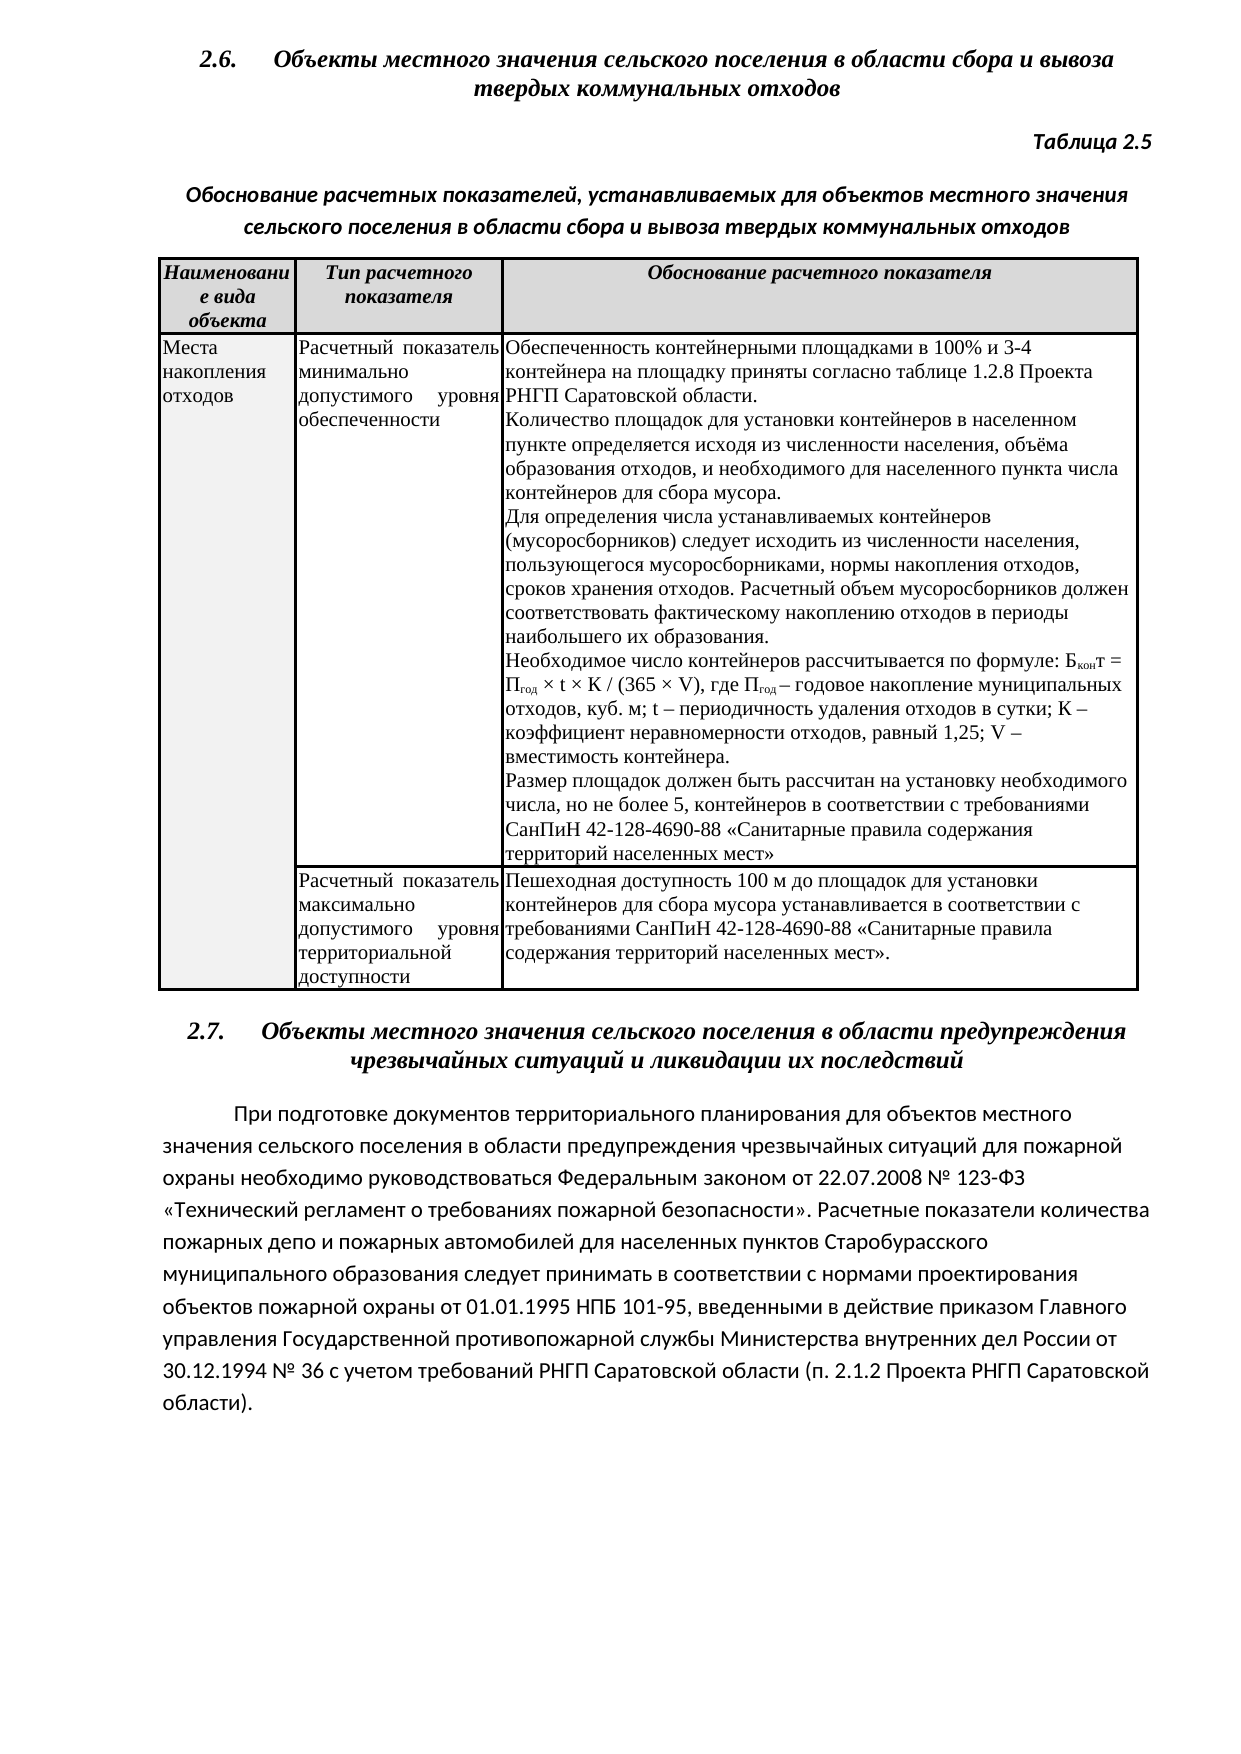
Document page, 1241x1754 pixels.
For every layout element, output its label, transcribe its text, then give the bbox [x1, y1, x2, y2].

text Обоснование расчетных показателей, устанавливаемых для объектов местного значения сельского поселения в области сбора и вывоза твердых коммунальных отходов [162, 180, 1152, 240]
table_header Обоснование расчетного показателя [504, 260, 1136, 332]
table_header Наименование вида объекта [161, 260, 294, 332]
table_header Тип расчетного показателя [297, 260, 501, 332]
subtitle Объекты местного значения сельского поселения в области сбора и вывоза твердых коммунальных отходов [162, 44, 1152, 102]
text Таблица 2.5 [162, 127, 1152, 155]
table_cell Обеспеченность контейнерными площадками в 100% и 3-4 контейнера на площадку приняты согласно таблице 1.2.8 Проекта РНГП Саратовской области. Количество площадок для установки контейнеров в населенном пункте определяется исходя из численности населения, объёма образования отходов, и необходимого для населенного пункта числа контейнеров для сбора мусора. Для определения числа устанавливаемых контейнеров (мусоросборников) следует исходить из численности населения, пользующегося мусоросборниками, нормы накопления отходов, сроков хранения отходов. Расчетный объем мусоросборников должен соответствовать фактическому накоплению отходов в периоды наибольшего их образования. Необходимое число контейнеров рассчитывается по формуле: Бконт = Пгод × t × К / (365 × V), где Пгод – годовое накопление муниципальных отходов, куб. м; t – периодичность удаления отходов в сутки; К – коэффициент неравномерности отходов, равный 1,25; V – вместимость контейнера. Размер площадок должен быть рассчитан на установку необходимого числа, но не более 5, контейнеров в соответствии с требованиями СанПиН 42-128-4690-88 «Санитарные правила содержания территорий населенных мест» [504, 335, 1136, 864]
subtitle Объекты местного значения сельского поселения в области предупреждения чрезвычайных ситуаций и ликвидации их последствий [162, 1016, 1152, 1074]
table_cell Пешеходная доступность 100 м до площадок для установки контейнеров для сбора мусора устанавливается в соответствии с требованиями СанПиН 42-128-4690-88 «Санитарные правила содержания территорий населенных мест». [504, 868, 1136, 988]
table_cell Места накопления отходов [161, 335, 294, 988]
table_cell Расчетный показатель максимально допустимого уровня территориальной доступности [297, 868, 501, 988]
text При подготовке документов территориального планирования для объектов местного значения сельского поселения в области предупреждения чрезвычайных ситуаций для пожарной охраны необходимо руководствоваться Федеральным законом от 22.07.2008 № 123-ФЗ «Технический регламент о требованиях пожарной безопасности». Расчетные показатели количества пожарных депо и пожарных автомобилей для населенных пунктов Старобурасского муниципального образования следует принимать в соответствии с нормами проектирования объектов пожарной охраны от 01.01.1995 НПБ 101-95, введенными в действие приказом Главного управления Государственной противопожарной службы Министерства внутренних дел России от 30.12.1994 № 36 с учетом требований РНГП Саратовской области (п. 2.1.2 Проекта РНГП Саратовской области). [162, 1099, 1152, 1416]
table_cell Расчетный показатель минимально допустимого уровня обеспеченности [297, 335, 501, 864]
